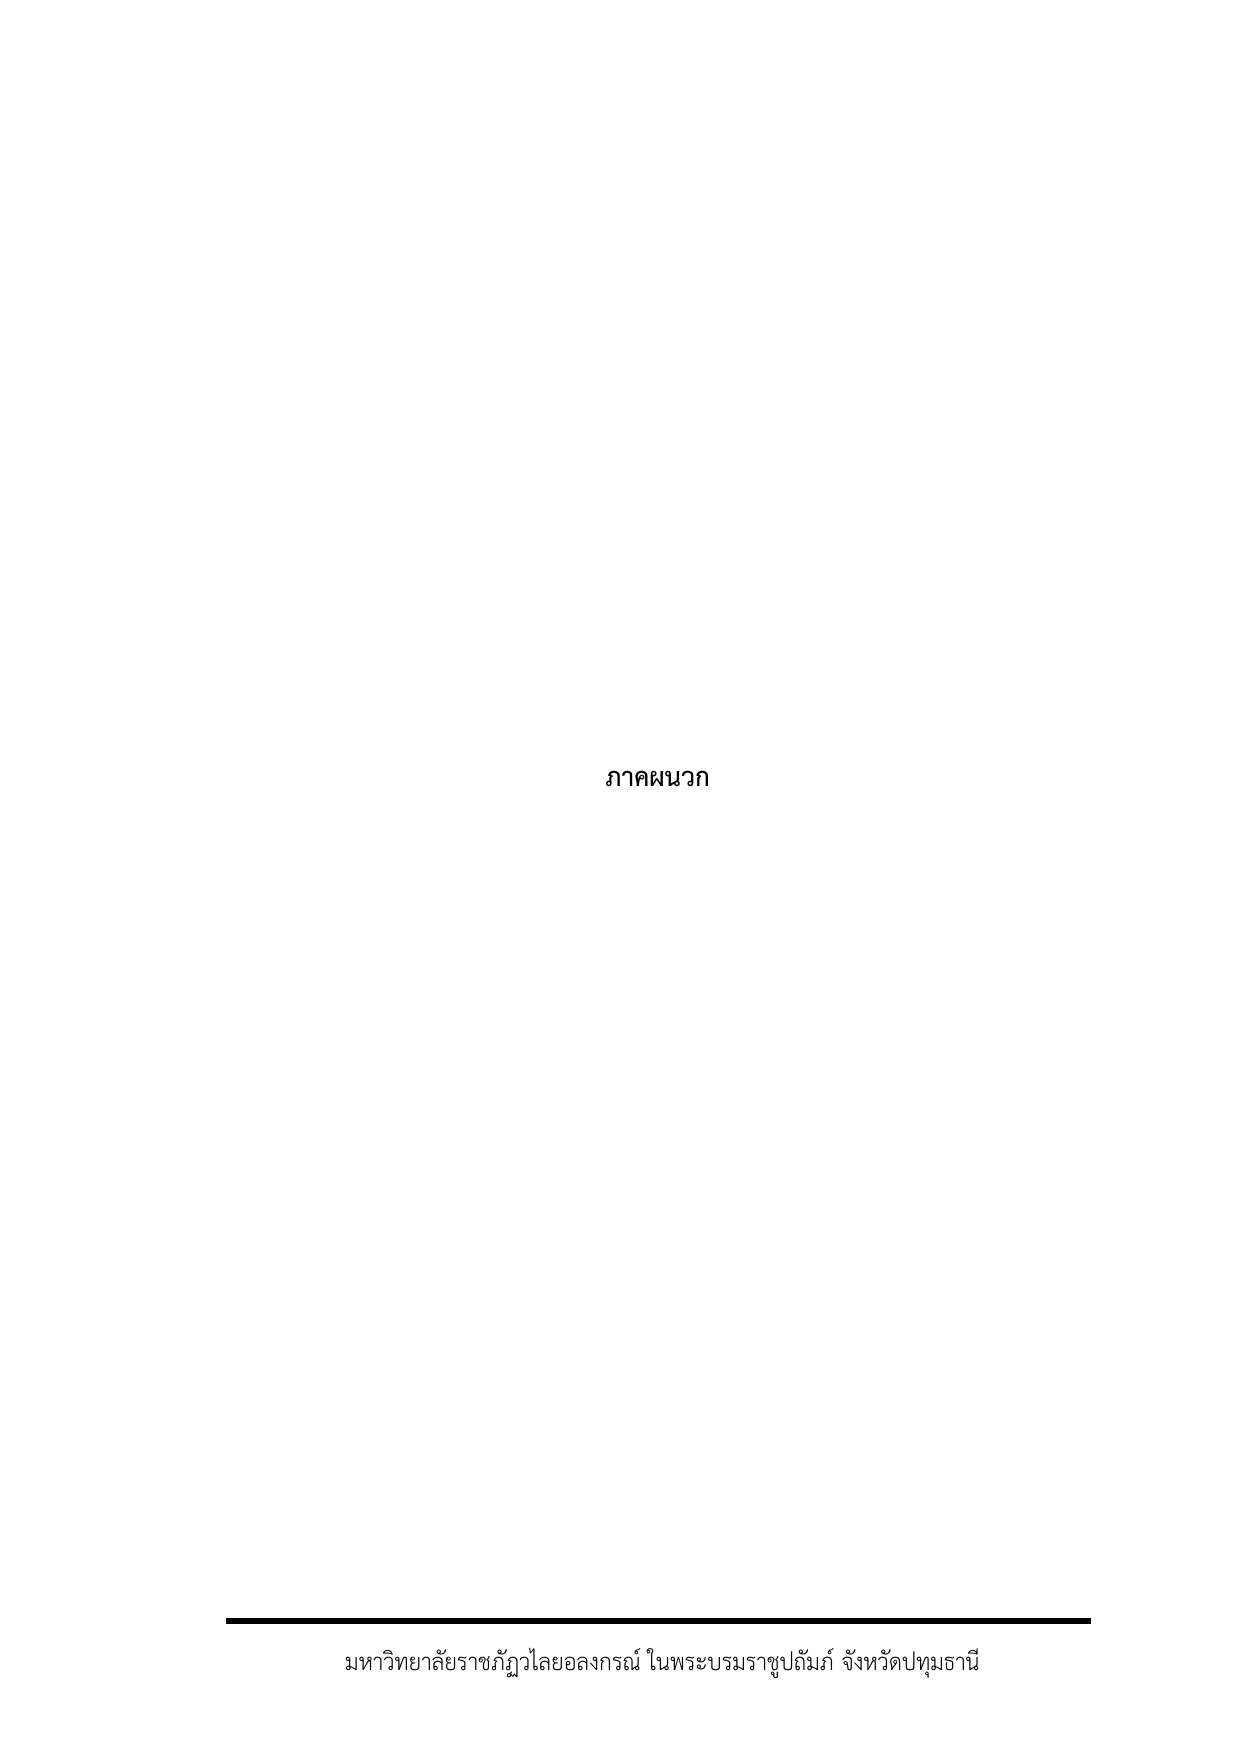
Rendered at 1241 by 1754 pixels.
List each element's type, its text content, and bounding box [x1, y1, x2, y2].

text ภาคผนวก [225, 753, 1090, 795]
